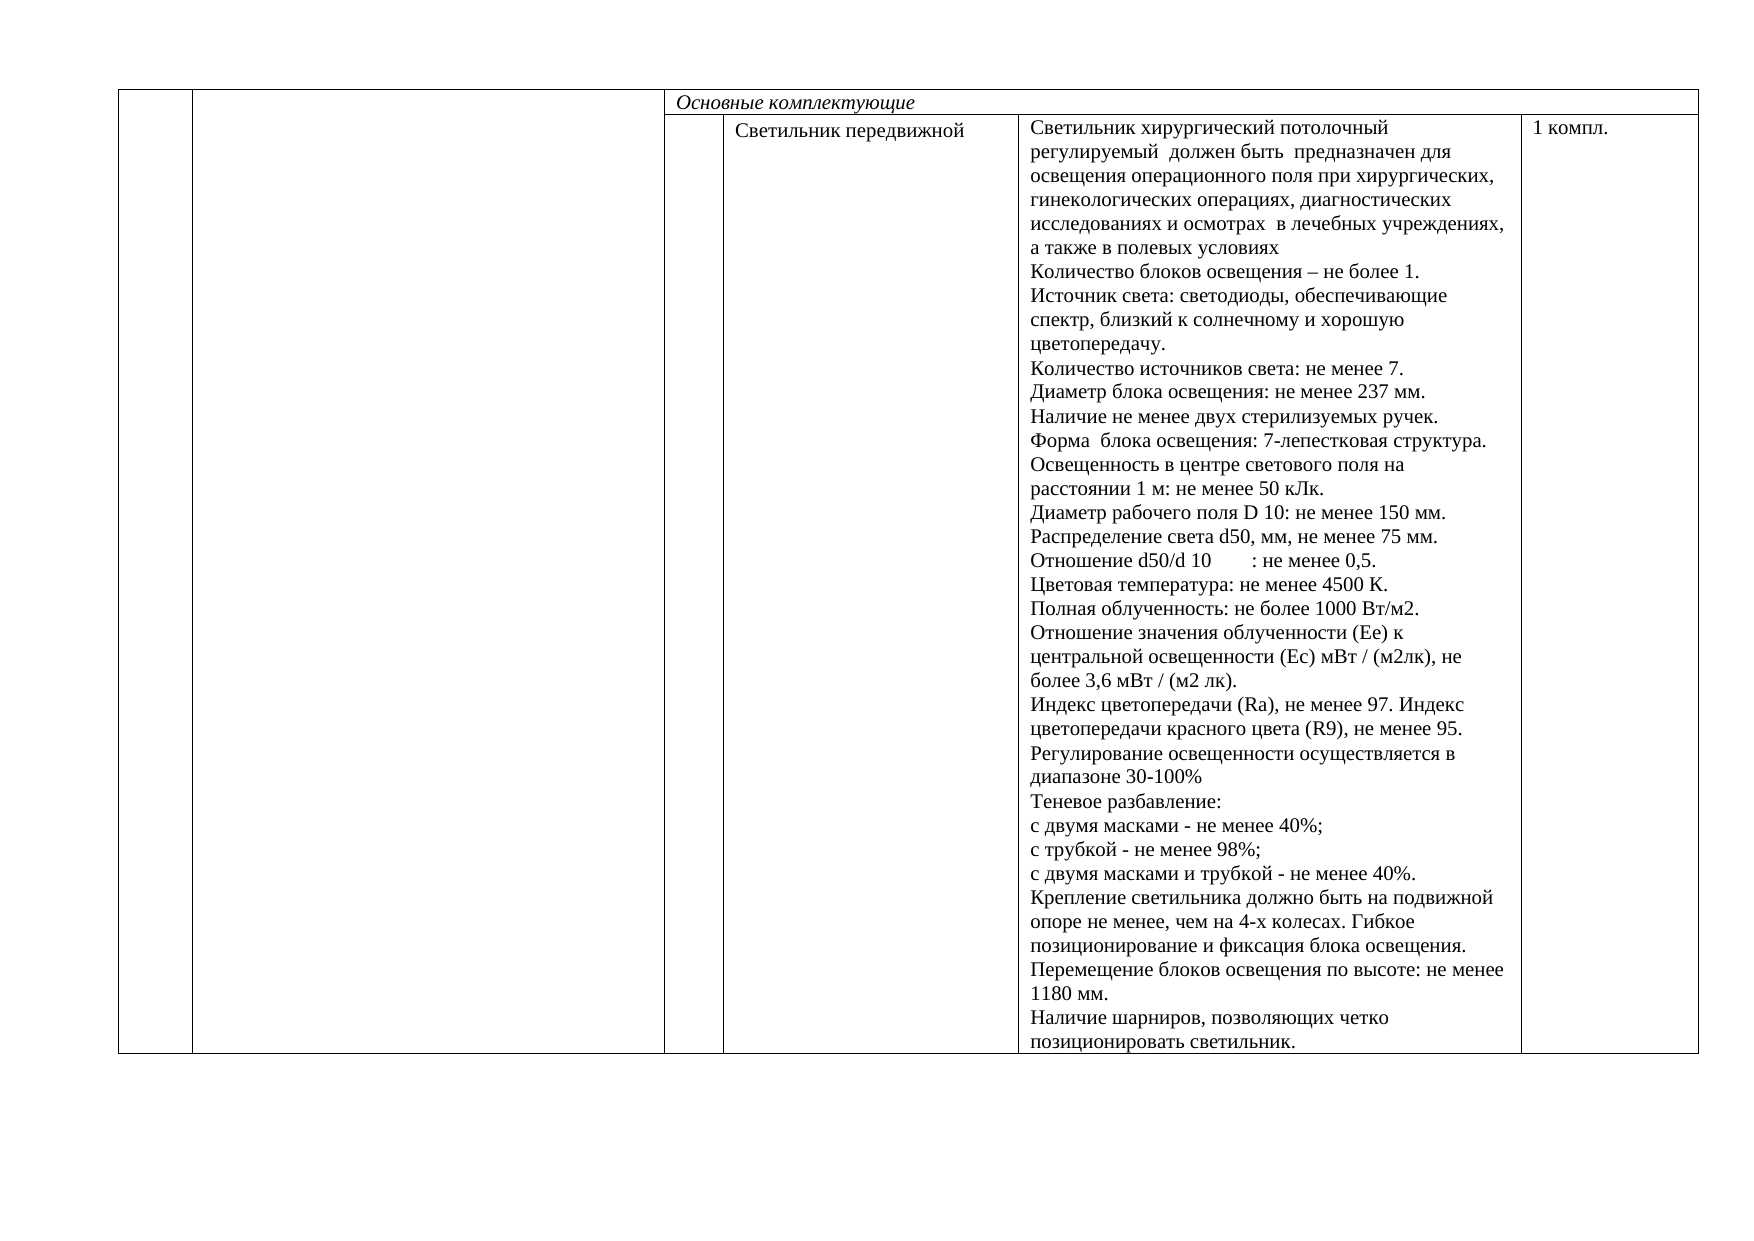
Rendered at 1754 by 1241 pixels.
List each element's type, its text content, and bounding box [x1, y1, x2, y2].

table_cell Основные комплектующие [665, 90, 1698, 114]
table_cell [193, 90, 664, 1053]
table_cell [665, 115, 723, 1053]
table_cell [724, 115, 1018, 1053]
table_cell 1 компл. [1522, 115, 1698, 1053]
table_cell 3 [119, 90, 192, 1053]
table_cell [1019, 115, 1521, 1053]
